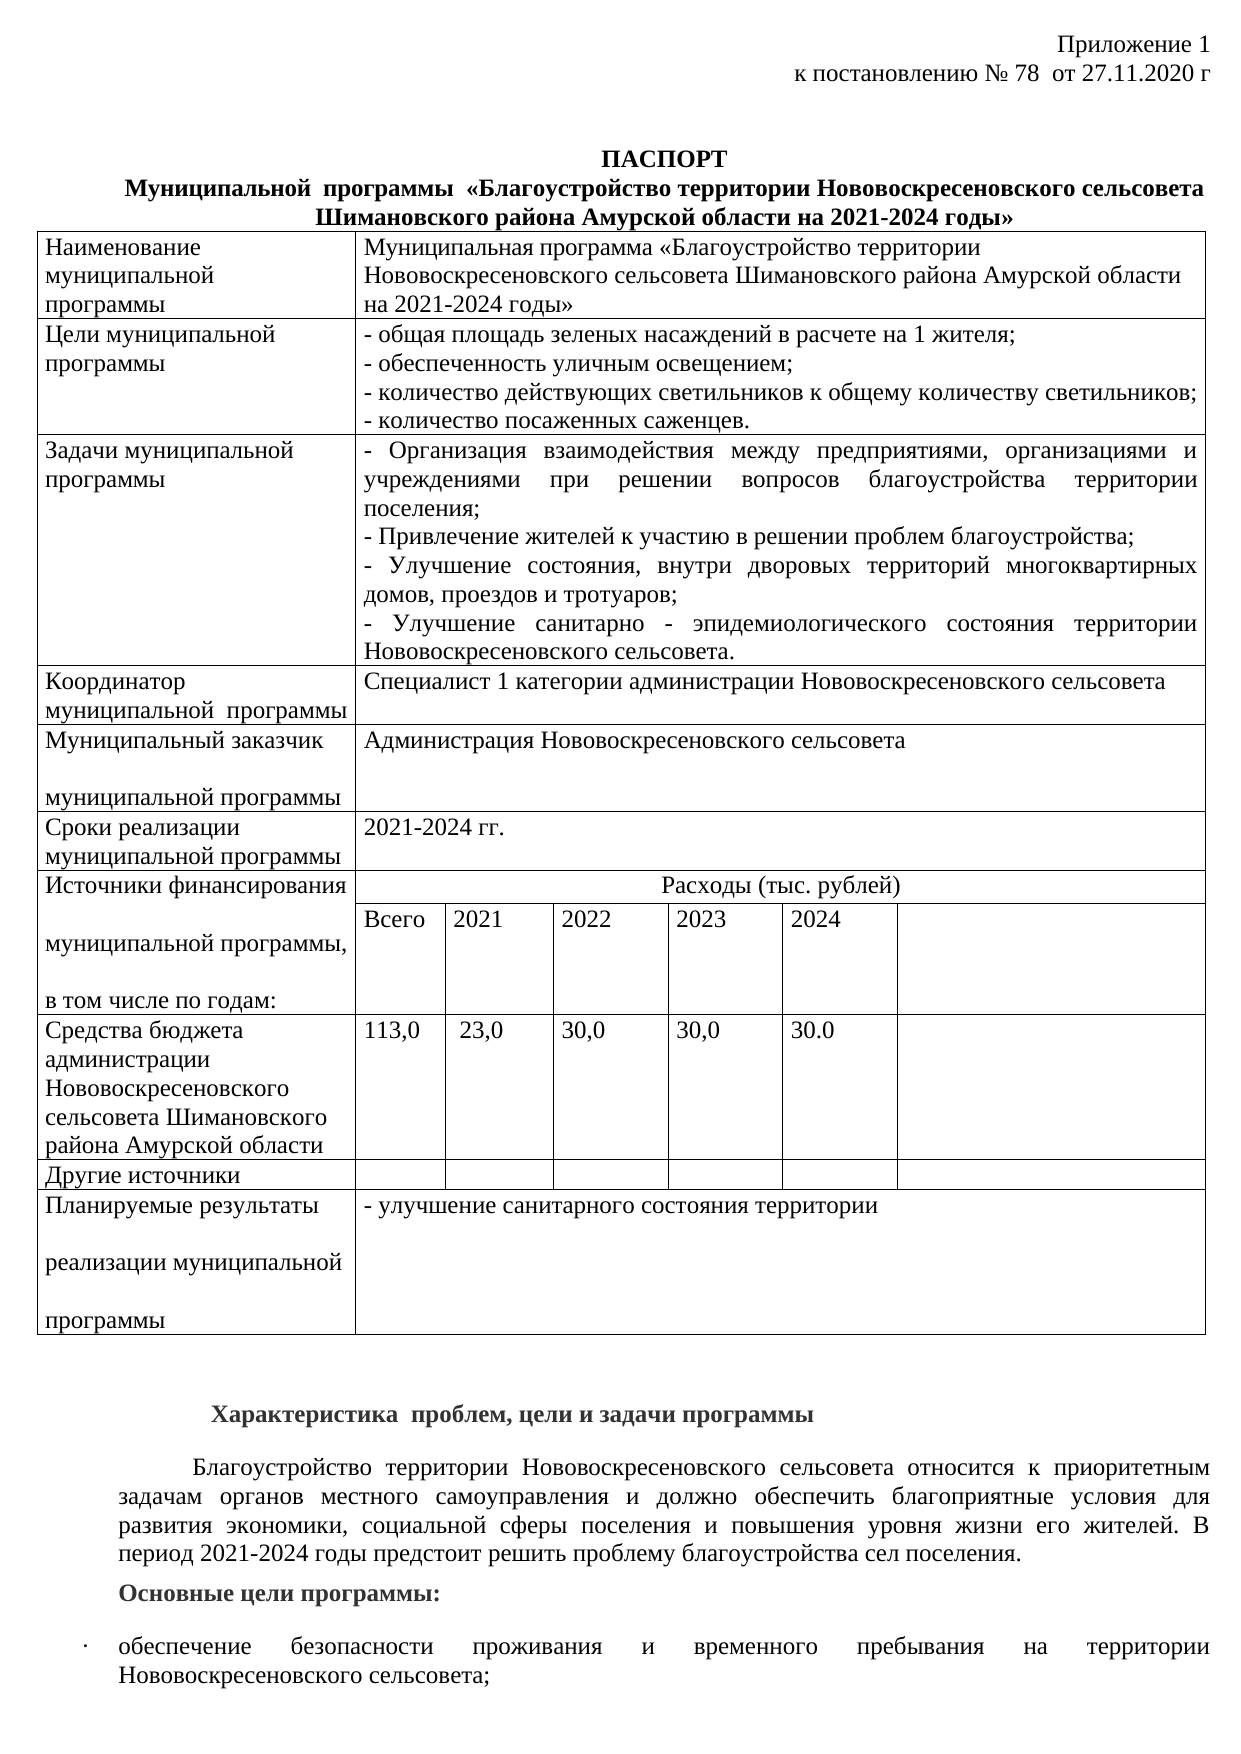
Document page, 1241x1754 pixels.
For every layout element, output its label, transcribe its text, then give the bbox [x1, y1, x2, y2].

table_cell - Организация взаимодействия между предприятиями, организациями и учреждениями при решении вопросов благоустройства территории поселения; - Привлечение жителей к участию в решении проблем благоустройства; - Улучшение состояния, внутри дворовых территорий многоквартирных домов, проездов и тротуаров; - Улучшение санитарно - эпидемиологического состояния территории Нововоскресеновского сельсовета. [356, 435, 1205, 665]
table_cell Всего [356, 904, 445, 1014]
table_cell Муниципальный заказчик муниципальной программы [38, 725, 355, 811]
table_header Муниципальная программа «Благоустройство территории Нововоскресеновского сельсовета Шимановского района Амурской области на 2021-2024 годы» [356, 232, 1205, 318]
table_cell Цели муниципальной программы [38, 319, 355, 434]
text Характеристика проблем, цели и задачи программы [118, 1399, 1211, 1427]
table_cell [446, 1160, 553, 1189]
table_cell [898, 904, 1205, 1014]
table_cell Другие источники [38, 1160, 355, 1189]
table_cell 23,0 [446, 1015, 553, 1159]
text Муниципальной программы «Благоустройство территории Нововоскресеновского сельсовета Шимановского района Амурской области на 2021-2024 годы» [118, 173, 1211, 231]
table_cell [669, 1160, 782, 1189]
text Благоустройство территории Нововоскресеновского сельсовета относится к приоритетным задачам органов местного самоуправления и должно обеспечить благоприятные условия для развития экономики, социальной сферы поселения и повышения уровня жизни его жителей. В период 2021-2024 годы предстоит решить проблему благоустройства сел поселения. [118, 1452, 1211, 1567]
table_cell 113,0 [356, 1015, 445, 1159]
table_cell Планируемые результаты реализации муниципальной программы [38, 1190, 355, 1334]
table_cell 30,0 [669, 1015, 782, 1159]
table_cell 2023 [669, 904, 782, 1014]
table_cell 30.0 [783, 1015, 897, 1159]
table_cell [554, 1160, 668, 1189]
table_cell - общая площадь зеленых насаждений в расчете на 1 жителя; - обеспеченность уличным освещением; - количество действующих светильников к общему количеству светильников; - количество посаженных саженцев. [356, 319, 1205, 434]
table_cell 2021 [446, 904, 553, 1014]
text Основные цели программы: [118, 1578, 1211, 1606]
text · обеспечение безопасности проживания и временного пребывания на территории Нововоскресеновского сельсовета; [81, 1631, 1211, 1689]
table_cell Сроки реализации муниципальной программы [38, 812, 355, 869]
table_cell [898, 1015, 1205, 1159]
table_cell [356, 1160, 445, 1189]
table_cell Администрация Нововоскресеновского сельсовета [356, 725, 1205, 811]
table_cell [783, 1160, 897, 1189]
table_cell 2021-2024 гг. [356, 812, 1205, 869]
text ПАСПОРТ [118, 144, 1211, 173]
table_cell 2024 [783, 904, 897, 1014]
table_header Наименование муниципальной программы [38, 232, 355, 318]
table_cell Задачи муниципальной программы [38, 435, 355, 665]
text Приложение 1 [118, 29, 1211, 58]
table_cell [898, 1160, 1205, 1189]
table_cell Средства бюджета администрации Нововоскресеновского сельсовета Шимановского района Амурской области [38, 1015, 355, 1159]
table_cell Координатор муниципальной программы [38, 666, 355, 724]
table_cell Источники финансирования муниципальной программы, в том числе по годам: [38, 871, 355, 1014]
table_cell - улучшение санитарного состояния территории [356, 1190, 1205, 1334]
table_cell Расходы (тыс. рублей) [356, 871, 1205, 903]
table_cell 30,0 [554, 1015, 668, 1159]
table_cell 2022 [554, 904, 668, 1014]
table_cell Специалист 1 категории администрации Нововоскресеновского сельсовета [356, 666, 1205, 724]
text к постановлению № 78 от 27.11.2020 г [118, 58, 1211, 87]
